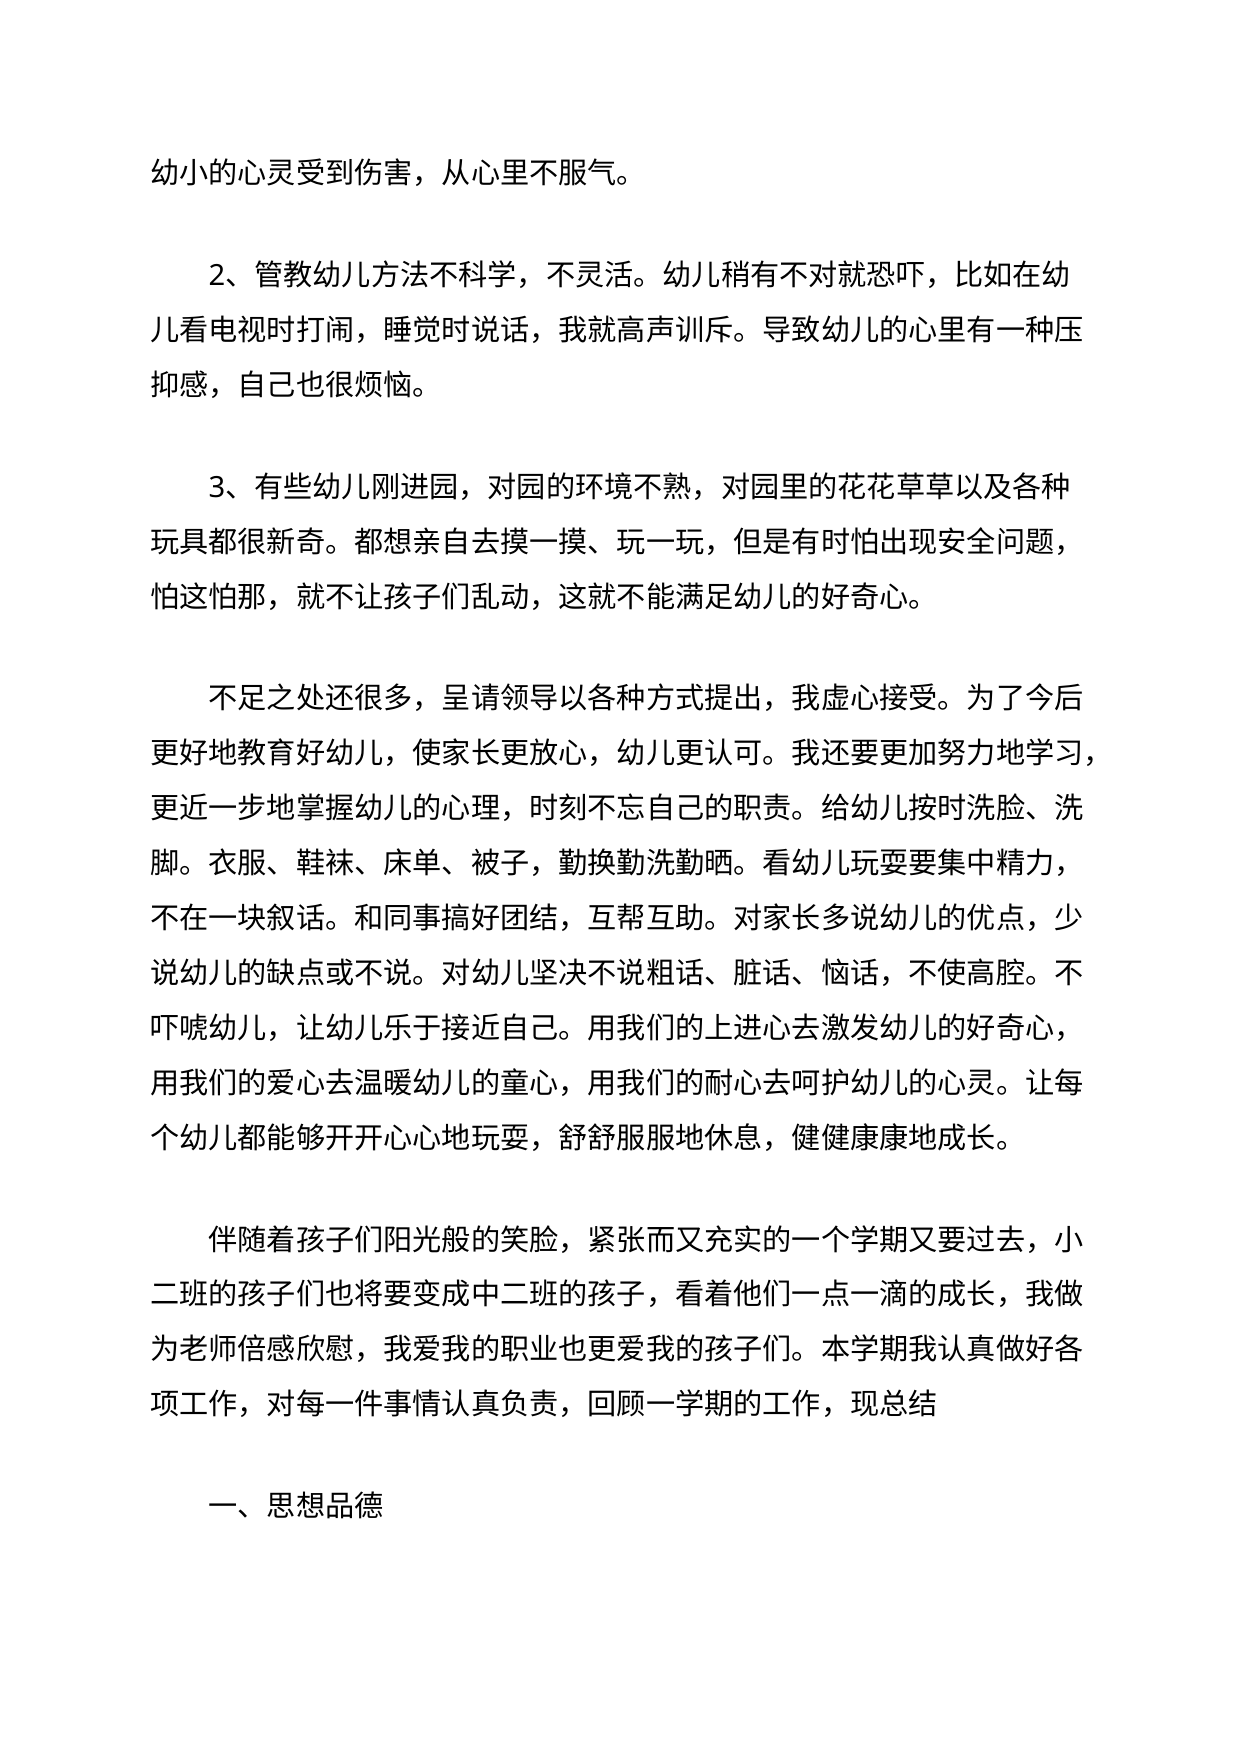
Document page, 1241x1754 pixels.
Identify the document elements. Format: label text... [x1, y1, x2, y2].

text 不足之处还很多，呈请领导以各种方式提出，我虚心接受。为了今后更好地教育好幼儿，使家长更放心，幼儿更认可。我还要更加努力地学习，更近一步地掌握幼儿的心理，时刻不忘自己的职责。给幼儿按时洗脸、洗脚。衣服、鞋袜、床单、被子，勤换勤洗勤晒。看幼儿玩耍要集中精力，不在一块叙话。和同事搞好团结，互帮互助。对家长多说幼儿的优点，少说幼儿的缺点或不说。对幼儿坚决不说粗话、脏话、恼话，不使高腔。不吓唬幼儿，让幼儿乐于接近自己。用我们的上进心去激发幼儿的好奇心，用我们的爱心去温暖幼儿的童心，用我们的耐心去呵护幼儿的心灵。让每个幼儿都能够开开心心地玩耍，舒舒服服地休息，健健康康地成长。 [150, 675, 1090, 1157]
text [150, 150, 1090, 192]
text 3、有些幼儿刚进园，对园的环境不熟，对园里的花花草草以及各种玩具都很新奇。都想亲自去摸一摸、玩一玩，但是有时怕出现安全问题，怕这怕那，就不让孩子们乱动，这就不能满足幼儿的好奇心。 [150, 463, 1090, 616]
text 2、管教幼儿方法不科学，不灵活。幼儿稍有不对就恐吓，比如在幼儿看电视时打闹，睡觉时说话，我就高声训斥。导致幼儿的心里有一种压抑感，自己也很烦恼。 [150, 252, 1090, 404]
text 一、思想品德 [150, 1482, 1090, 1525]
text 伴随着孩子们阳光般的笑脸，紧张而又充实的一个学期又要过去，小二班的孩子们也将要变成中二班的孩子，看着他们一点一滴的成长，我做为老师倍感欣慰，我爱我的职业也更爱我的孩子们。本学期我认真做好各项工作，对每一件事情认真负责，回顾一学期的工作，现总结 [150, 1216, 1090, 1423]
